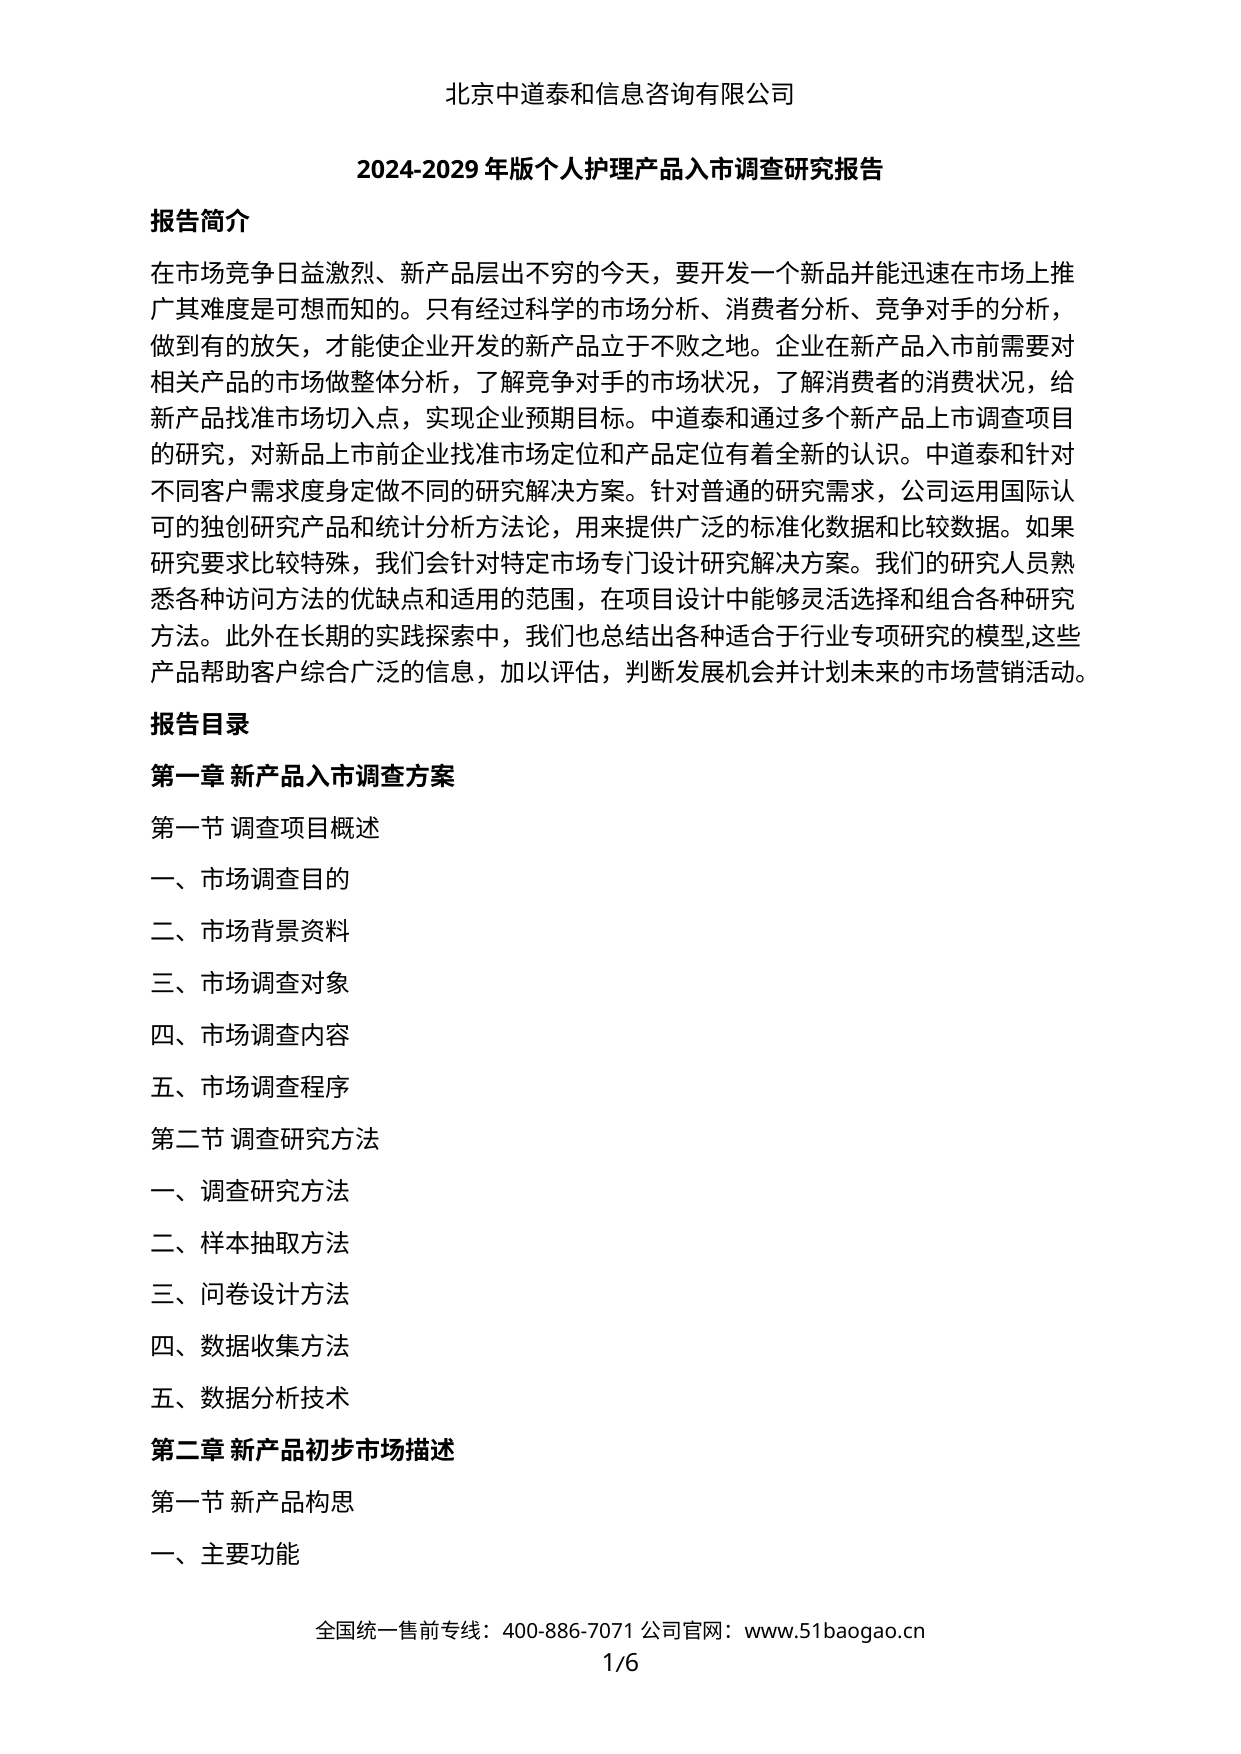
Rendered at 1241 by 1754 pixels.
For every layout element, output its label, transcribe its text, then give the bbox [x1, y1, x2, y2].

text 一、市场调查目的 [150, 860, 1090, 896]
text 一、调查研究方法 [150, 1171, 1090, 1207]
text 第一节 调查项目概述 [150, 808, 1090, 844]
text 二、市场背景资料 [150, 912, 1090, 948]
text 第二章 新产品初步市场描述 [150, 1431, 1090, 1467]
text 在市场竞争日益激烈、新产品层出不穷的今天，要开发一个新品并能迅速在市场上推广其难度是可想而知的。只有经过科学的市场分析、消费者分析、竞争对手的分析，做到有的放矢，才能使企业开发的新产品立于不败之地。企业在新产品入市前需要对相关产品的市场做整体分析，了解竞争对手的市场状况，了解消费者的消费状况，给新产品找准市场切入点，实现企业预期目标。中道泰和通过多个新产品上市调查项目的研究，对新品上市前企业找准市场定位和产品定位有着全新的认识。中道泰和针对不同客户需求度身定做不同的研究解决方案。针对普通的研究需求，公司运用国际认可的独创研究产品和统计分析方法论，用来提供广泛的标准化数据和比较数据。如果研究要求比较特殊，我们会针对特定市场专门设计研究解决方案。我们的研究人员熟悉各种访问方法的优缺点和适用的范围，在项目设计中能够灵活选择和组合各种研究方法。此外在长期的实践探索中，我们也总结出各种适合于行业专项研究的模型,这些产品帮助客户综合广泛的信息，加以评估，判断发展机会并计划未来的市场营销活动。 [150, 254, 1090, 689]
text 报告简介 [150, 202, 1090, 238]
text 一、主要功能 [150, 1534, 1090, 1571]
text 五、市场调查程序 [150, 1067, 1090, 1104]
text 报告目录 [150, 704, 1090, 741]
text 四、市场调查内容 [150, 1016, 1090, 1052]
text 第一章 新产品入市调查方案 [150, 756, 1090, 792]
text 二、样本抽取方法 [150, 1223, 1090, 1259]
text 2024-2029年版个人护理产品入市调查研究报告 [150, 150, 1090, 186]
text 第二节 调查研究方法 [150, 1119, 1090, 1156]
text 五、数据分析技术 [150, 1379, 1090, 1415]
text 三、市场调查对象 [150, 964, 1090, 1000]
text 第一节 新产品构思 [150, 1482, 1090, 1519]
text 三、问卷设计方法 [150, 1275, 1090, 1311]
text 四、数据收集方法 [150, 1327, 1090, 1363]
